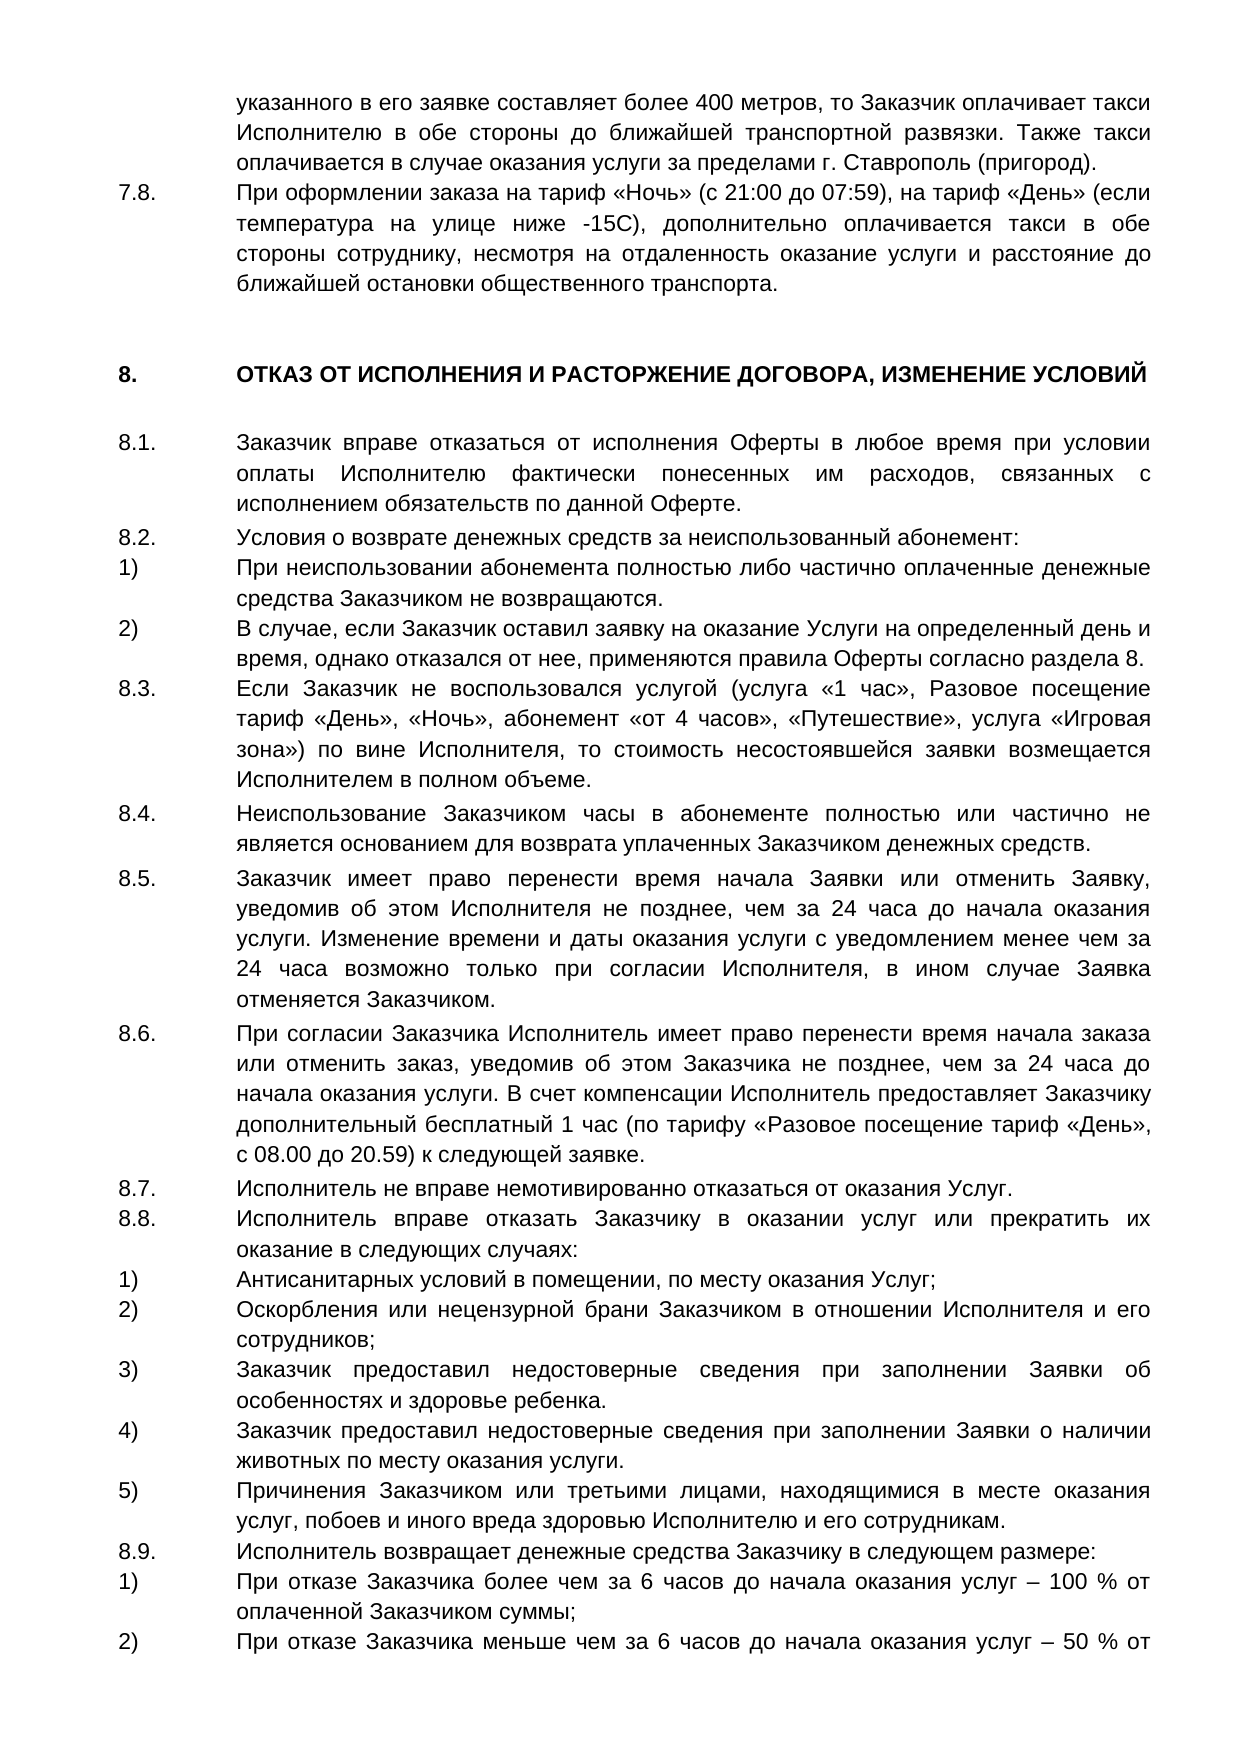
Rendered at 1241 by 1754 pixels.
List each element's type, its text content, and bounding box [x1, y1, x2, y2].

list Причинения Заказчиком или третьими лицами, находящимися в месте оказания услуг, побоев и иного вреда здоровью Исполнителю и его сотрудникам. [118, 1477, 1152, 1534]
list Если Заказчик не воспользовался услугой (услуга «1 час», Разовое посещение тариф «День», «Ночь», абонемент «от 4 часов», «Путешествие», услуга «Игровая зона») по вине Исполнителя, то стоимость несостоявшейся заявки возмещается Исполнителем в полном объеме. [118, 675, 1152, 792]
list При согласии Заказчика Исполнитель имеет право перенести время начала заказа или отменить заказ, уведомив об этом Заказчика не позднее, чем за 24 часа до начала оказания услуги. В счет компенсации Исполнитель предоставляет Заказчику дополнительный бесплатный 1 час (по тарифу «Разовое посещение тариф «День», с 08.00 до 20.59) к следующей заявке. [118, 1020, 1152, 1167]
list При отказе Заказчика более чем за 6 часов до начала оказания услуг – 100 % от оплаченной Заказчиком суммы; [118, 1568, 1152, 1624]
list Антисанитарных условий в помещении, по месту оказания Услуг; [118, 1266, 1152, 1292]
list Исполнитель не вправе немотивированно отказаться от оказания Услуг. [118, 1175, 1152, 1201]
list В случае, если Заказчик оставил заявку на оказание Услуги на определенный день и время, однако отказался от нее, применяются правила Оферты согласно раздела 8. [118, 615, 1152, 671]
list Условия о возврате денежных средств за неиспользованный абонемент: [118, 524, 1152, 550]
list Неиспользование Заказчиком часы в абонементе полностью или частично не является основанием для возврата уплаченных Заказчиком денежных средств. [118, 800, 1152, 857]
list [118, 1628, 1152, 1654]
list Исполнитель вправе отказать Заказчику в оказании услуг или прекратить их оказание в следующих случаях: [118, 1205, 1152, 1262]
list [118, 89, 1152, 175]
list Заказчик предоставил недостоверные сведения при заполнении Заявки об особенностях и здоровье ребенка. [118, 1356, 1152, 1413]
list Заказчик предоставил недостоверные сведения при заполнении Заявки о наличии животных по месту оказания услуги. [118, 1417, 1152, 1473]
list Оскорбления или нецензурной брани Заказчиком в отношении Исполнителя и его сотрудников; [118, 1296, 1152, 1352]
list Заказчик имеет право перенести время начала Заявки или отменить Заявку, уведомив об этом Исполнителя не позднее, чем за 24 часа до начала оказания услуги. Изменение времени и даты оказания услуги с уведомлением менее чем за 24 часа возможно только при согласии Исполнителя, в ином случае Заявка отменяется Заказчиком. [118, 865, 1152, 1012]
list Заказчик вправе отказаться от исполнения Оферты в любое время при условии оплаты Исполнителю фактически понесенных им расходов, связанных с исполнением обязательств по данной Оферте. [118, 429, 1152, 516]
list ОТКАЗ ОТ ИСПОЛНЕНИЯ И РАСТОРЖЕНИЕ ДОГОВОРА, ИЗМЕНЕНИЕ УСЛОВИЙ [118, 361, 1152, 387]
list При оформлении заказа на тариф «Ночь» (с 21:00 до 07:59), на тариф «День» (если температура на улице ниже -15С), дополнительно оплачивается такси в обе стороны сотруднику, несмотря на отдаленность оказание услуги и расстояние до ближайшей остановки общественного транспорта. [118, 179, 1152, 296]
list Исполнитель возвращает денежные средства Заказчику в следующем размере: [118, 1538, 1152, 1564]
list При неиспользовании абонемента полностью либо частично оплаченные денежные средства Заказчиком не возвращаются. [118, 554, 1152, 611]
